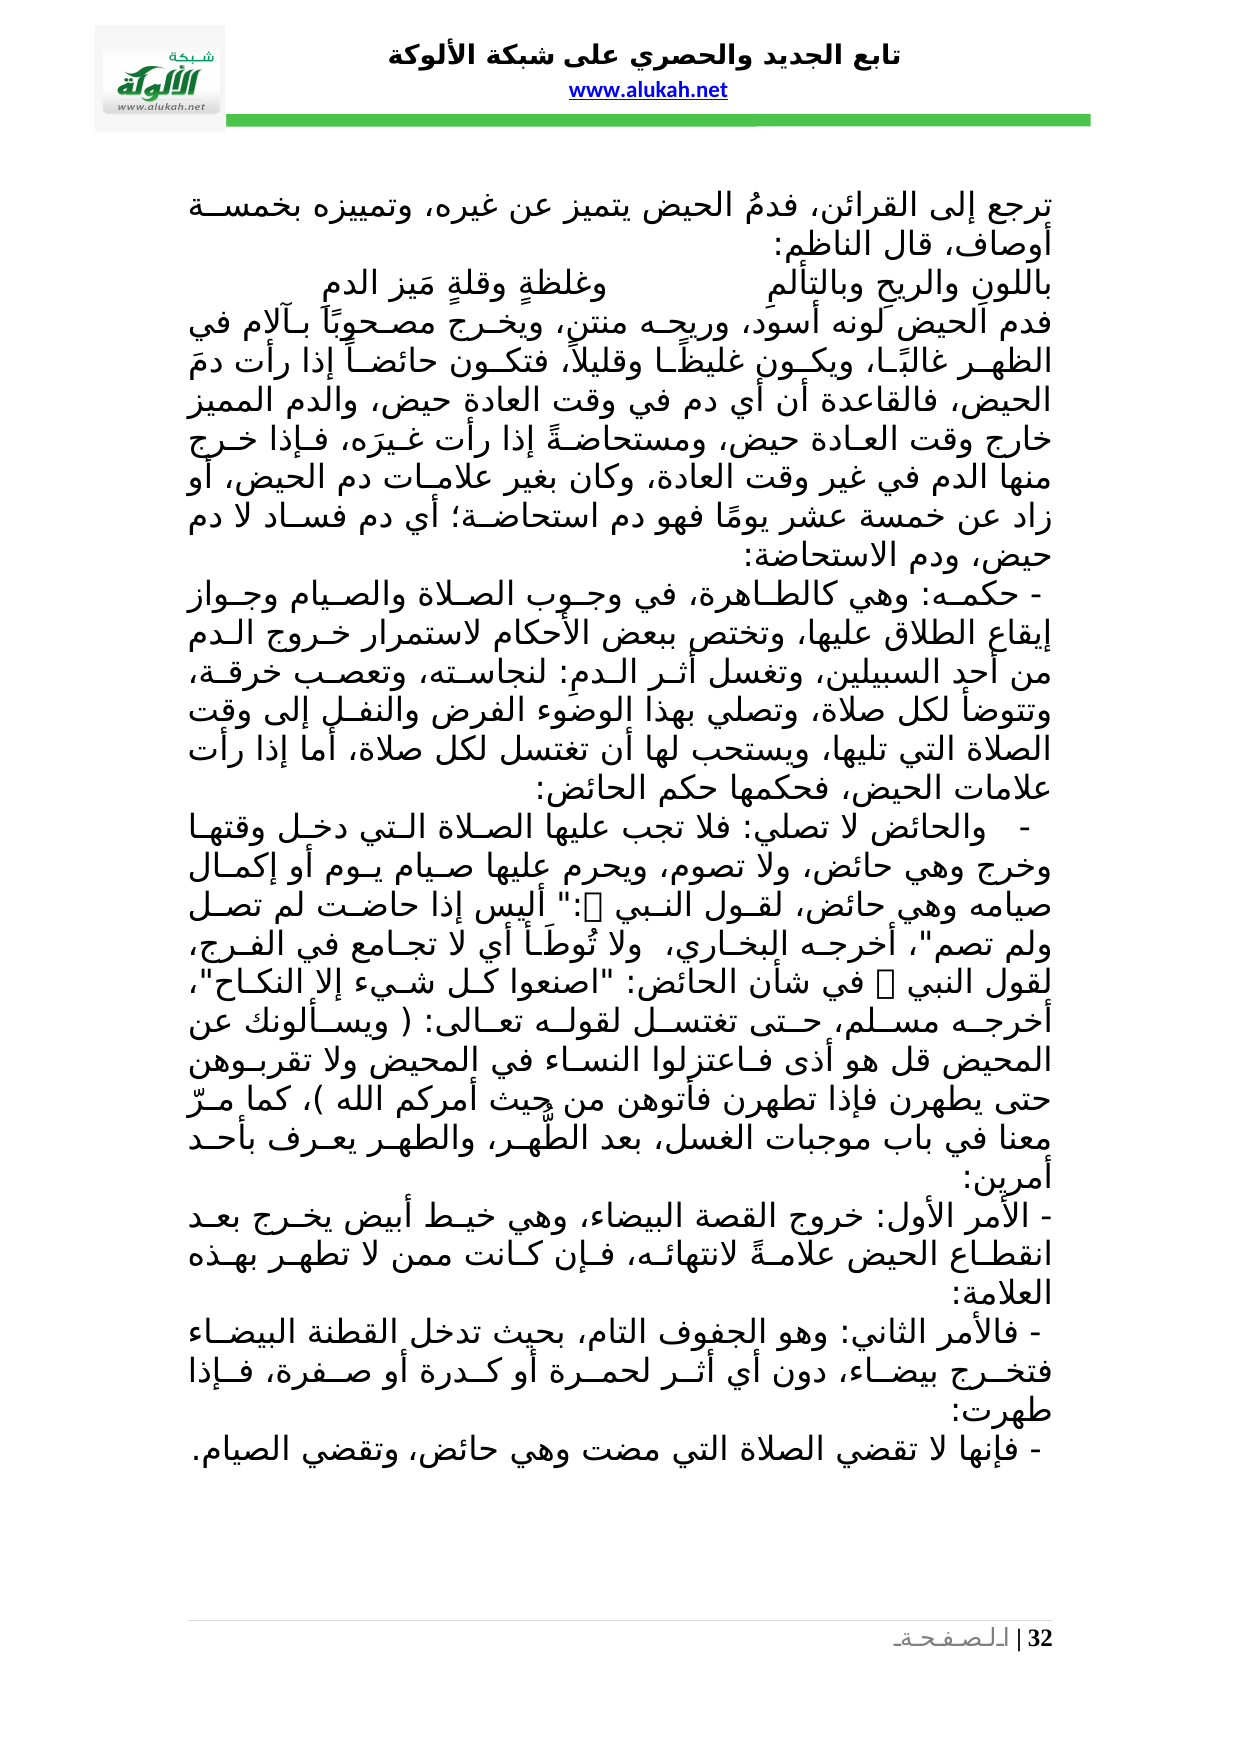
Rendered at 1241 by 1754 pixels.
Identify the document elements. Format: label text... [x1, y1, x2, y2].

text - والحائض لا تصلي: فلا تجب عليها الصلاة التي دخل وقتها وخرج وهي حائض، ولا تصوم، ويحرم عليها صيام يوم أو إكمال صيامه وهي حائض، لقول النبي :" أليس إذا حاضت لم تصل ولم تصم"، أخرجه البخاري، ولا تُوطَأ أي لا تجامع في الفرج، لقول النبي في شأن الحائض: "اصنعوا كل شيء إلا النكاح"، أخرجه مسلم، حتى تغتسل لقوله تعالى: ( ويسألونك عن المحيض قل هو أذى فاعتزلوا النساء في المحيض ولا تقربوهن حتى يطهرن فإذا تطهرن فأتوهن من حيث أمركم الله )، كما مرّ معنا في باب موجبات الغسل، بعد الطُّهر، والطهر يعرف بأحد أمرين: [187, 807, 1053, 1196]
text باللونِ والريحِ وبالتألمِ وغلظةٍ وقلةٍ مَيز الدمِ [187, 263, 1053, 302]
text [187, 186, 1053, 263]
text - فإنها لا تقضي الصلاة التي مضت وهي حائض، وتقضي الصيام. [187, 1429, 1053, 1468]
text - حكمه: وهي كالطاهرة، في وجوب الصلاة والصيام وجواز إيقاع الطلاق عليها، وتختص ببعض الأحكام لاستمرار خروج الدم من أحد السبيلين، وتغسل أثر الدمِ: لنجاسته، وتعصب خرقة، وتتوضأ لكل صلاة، وتصلي بهذا الوضوء الفرض والنفل إلى وقت الصلاة التي تليها، ويستحب لها أن تغتسل لكل صلاة، أما إذا رأت علامات الحيض، فحكمها حكم الحائض: [187, 574, 1053, 807]
text - الأمر الأول: خروج القصة البيضاء، وهي خيط أبيض يخرج بعد انقطاع الحيض علامةً لانتهائه، فإن كانت ممن لا تطهر بهذه العلامة: [187, 1196, 1053, 1313]
text - فالأمر الثاني: وهو الجفوف التام، بحيث تدخل القطنة البيضاء فتخرج بيضاء، دون أي أثر لحمرة أو كدرة أو صفرة، فإذا طهرت: [187, 1313, 1053, 1429]
text فدم الحيض لونه أسود، وريحه منتن، ويخرج مصحوبًا بآلام في الظهر غالبًا، ويكون غليظًا وقليلاً، فتكون حائضاً إذا رأت دمَ الحيض، فالقاعدة أن أي دم في وقت العادة حيض، والدم المميز خارج وقت العادة حيض، ومستحاضةً إذا رأت غيرَه، فإذا خرج منها الدم في غير وقت العادة، وكان بغير علامات دم الحيض، أو زاد عن خمسة عشر يومًا فهو دم استحاضة؛ أي دم فساد لا دم حيض، ودم الاستحاضة: [187, 302, 1053, 574]
